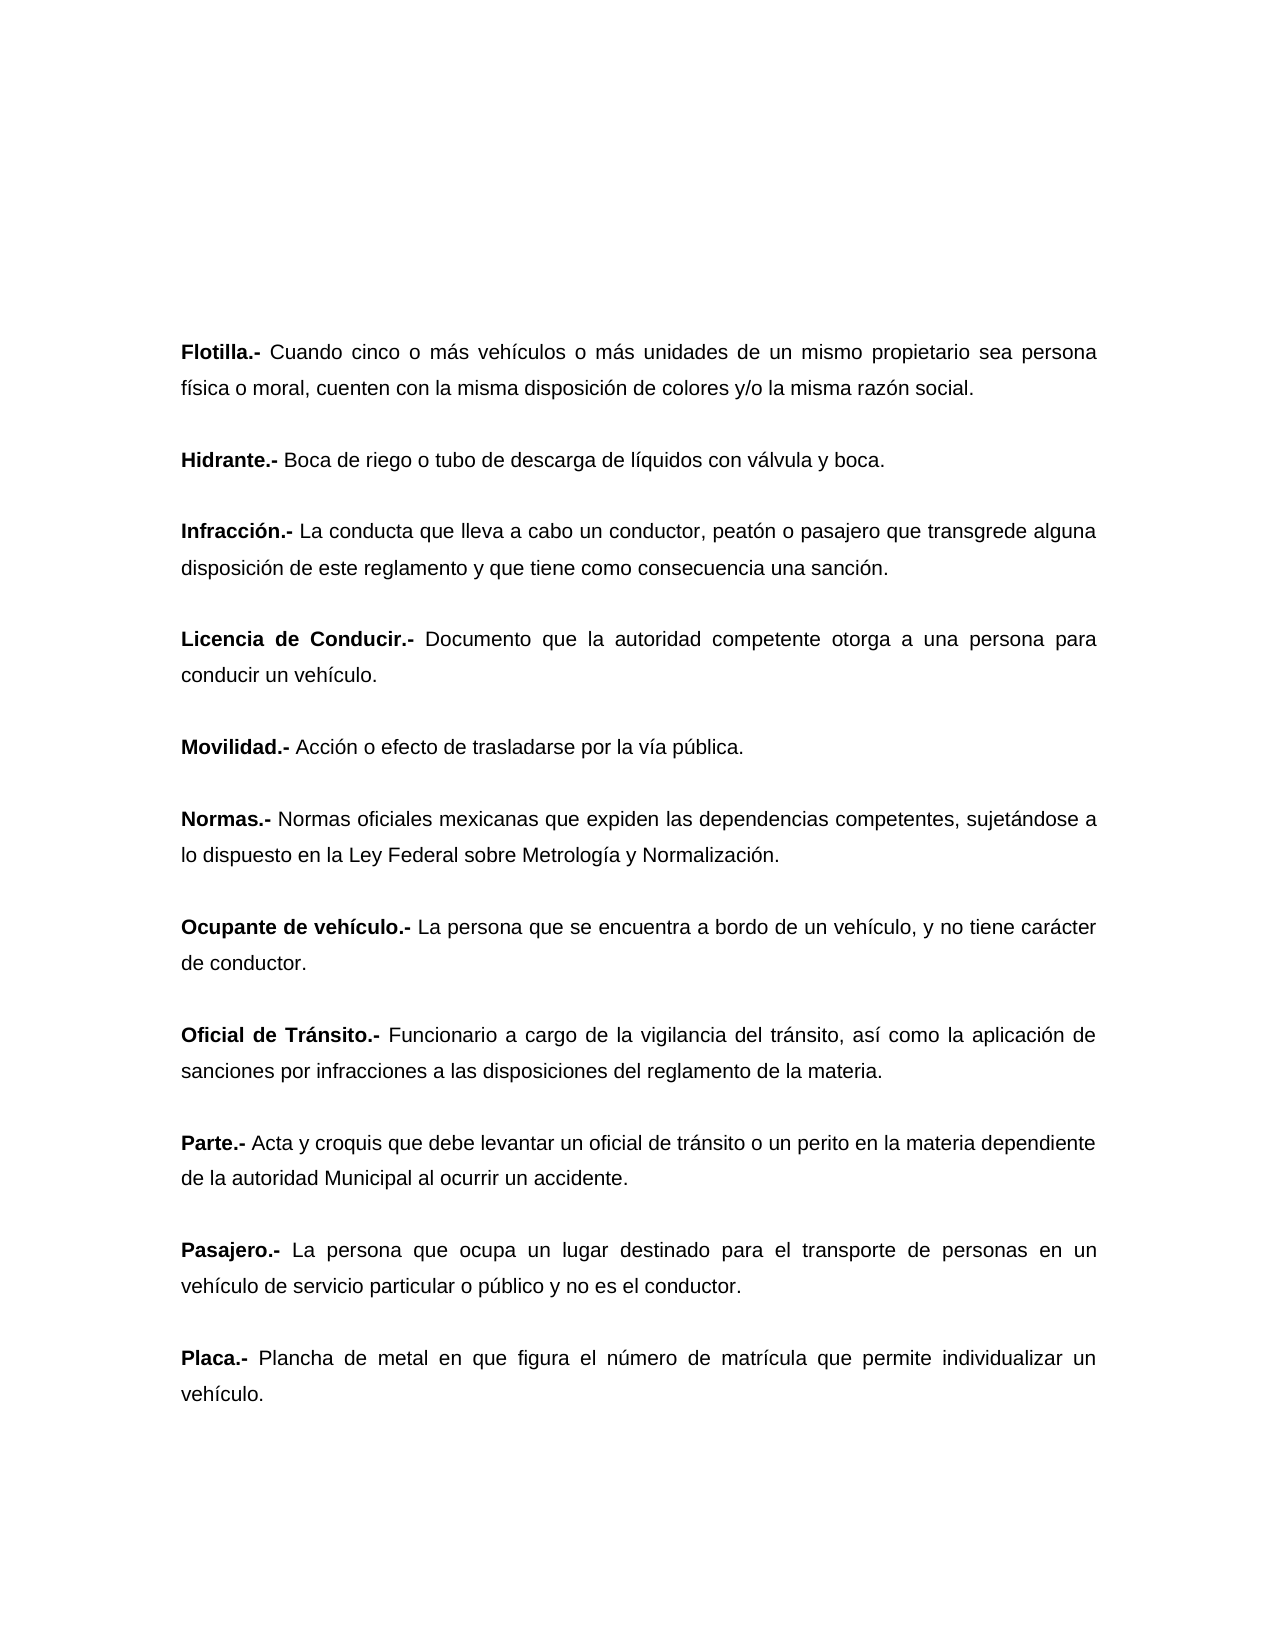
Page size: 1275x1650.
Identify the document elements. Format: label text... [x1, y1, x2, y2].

text Flotilla.- Cuando cinco o más vehículos o más unidades de un mismo propietario sea persona física o moral, cuenten con la misma disposición de colores y/o la misma razón social. [181, 340, 1098, 399]
text Parte.- Acta y croquis que debe levantar un oficial de tránsito o un perito en la materia dependiente de la autoridad Municipal al ocurrir un accidente. [181, 1130, 1098, 1190]
text Normas.- Normas oficiales mexicanas que expiden las dependencias competentes, sujetándose a lo dispuesto en la Ley Federal sobre Metrología y Normalización. [181, 807, 1098, 867]
text Hidrante.- Boca de riego o tubo de descarga de líquidos con válvula y boca. [181, 447, 1098, 471]
text Ocupante de vehículo.- La persona que se encuentra a bordo de un vehículo, y no tiene carácter de conductor. [181, 915, 1098, 974]
text Pasajero.- La persona que ocupa un lugar destinado para el transporte de personas en un vehículo de servicio particular o público y no es el conductor. [181, 1238, 1098, 1298]
text Infracción.- La conducta que lleva a cabo un conductor, peatón o pasajero que transgrede alguna disposición de este reglamento y que tiene como consecuencia una sanción. [181, 519, 1098, 579]
text Licencia de Conducir.- Documento que la autoridad competente otorga a una persona para conducir un vehículo. [181, 627, 1098, 687]
text Movilidad.- Acción o efecto de trasladarse por la vía pública. [181, 735, 1098, 759]
text Oficial de Tránsito.- Funcionario a cargo de la vigilancia del tránsito, así como la aplicación de sanciones por infracciones a las disposiciones del reglamento de la materia. [181, 1022, 1098, 1082]
text Placa.- Plancha de metal en que figura el número de matrícula que permite individualizar un vehículo. [181, 1346, 1098, 1406]
